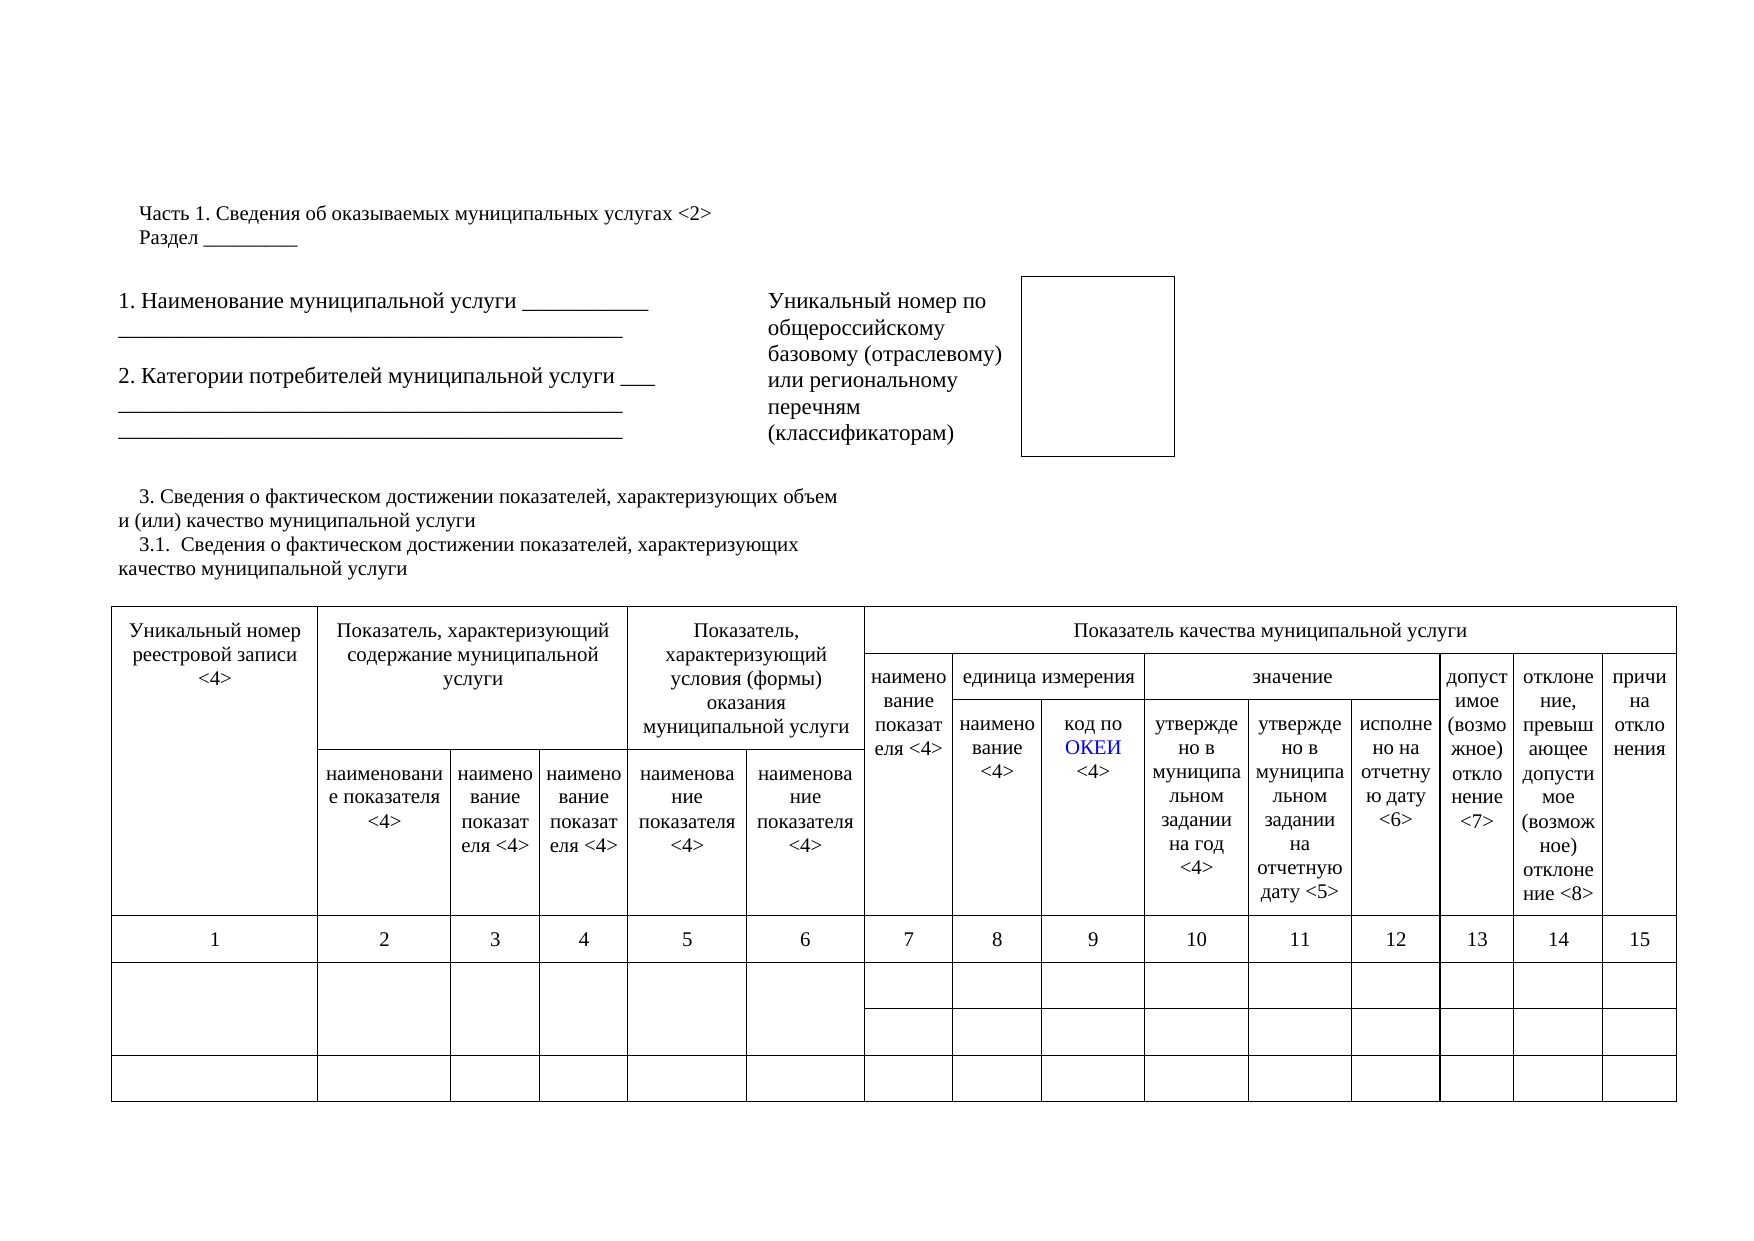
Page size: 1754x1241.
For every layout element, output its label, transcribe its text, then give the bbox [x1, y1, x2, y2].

table_cell 4 [540, 916, 627, 962]
table_header Показатель, характеризующий условия (формы) оказания муниципальной услуги [628, 607, 864, 749]
table_cell [1441, 963, 1513, 1008]
table_cell [451, 1056, 539, 1101]
table_cell [451, 963, 539, 1054]
text и (или) качество муниципальной услуги [118, 508, 1636, 532]
table_cell 8 [953, 916, 1041, 962]
table_cell [1514, 963, 1602, 1008]
table_cell [953, 1009, 1041, 1054]
table_header [1022, 277, 1174, 456]
table_cell наименование показателя <4> [747, 750, 864, 915]
table_cell [1352, 1009, 1439, 1054]
table_cell [1042, 963, 1144, 1008]
table_cell [747, 963, 864, 1054]
table_cell 3 [451, 916, 539, 962]
table_cell [112, 963, 317, 1054]
table_cell наименование показателя <4> [865, 654, 952, 915]
table_cell 13 [1441, 916, 1513, 962]
table_cell [540, 963, 627, 1054]
table_cell [1042, 1056, 1144, 1101]
text Раздел _________ [118, 225, 1636, 249]
table_header Уникальный номер реестровой записи <4> [112, 607, 317, 915]
text 3.1. Сведения о фактическом достижении показателей, характеризующих [118, 532, 1636, 556]
table_cell [865, 963, 952, 1008]
table_cell единица измерения [953, 654, 1144, 699]
table_cell [1603, 1009, 1676, 1054]
table_cell [1249, 963, 1351, 1008]
table_cell [1145, 1009, 1248, 1054]
table_cell 15 [1603, 916, 1676, 962]
table_cell [865, 1009, 952, 1054]
table_cell 11 [1249, 916, 1351, 962]
table_cell [1603, 1056, 1676, 1101]
table_cell 7 [865, 916, 952, 962]
table_cell 9 [1042, 916, 1144, 962]
table_header Показатель качества муниципальной услуги [865, 607, 1676, 652]
table_cell [112, 1056, 317, 1101]
table_cell исполнено на отчетную дату <6> [1352, 700, 1439, 915]
table_cell 5 [628, 916, 746, 962]
table_cell [628, 1056, 746, 1101]
table_cell [540, 1056, 627, 1101]
table_cell [1145, 1056, 1248, 1101]
table_cell 12 [1352, 916, 1439, 962]
table_header Уникальный номер по общероссийскому базовому (отраслевому) или региональному перечням (классификаторам) [761, 276, 1021, 456]
table_cell [865, 1056, 952, 1101]
text Часть 1. Сведения об оказываемых муниципальных услугах <2> [118, 201, 1636, 225]
table_header 1. Наименование муниципальной услуги ___________ ____________________________________________ [112, 276, 761, 351]
table_cell 10 [1145, 916, 1248, 962]
table_cell [1441, 1009, 1513, 1054]
table_cell [1352, 963, 1439, 1008]
text качество муниципальной услуги [118, 556, 1636, 580]
table_cell 14 [1514, 916, 1602, 962]
table_cell причина отклонения [1603, 654, 1676, 915]
table_cell наименование показателя <4> [540, 750, 627, 915]
table_cell код по ОКЕИ <4> [1042, 700, 1144, 915]
table_cell утверждено в муниципальном задании на год <4> [1145, 700, 1248, 915]
table_cell [1249, 1009, 1351, 1054]
table_cell [1514, 1009, 1602, 1054]
table_cell [1514, 1056, 1602, 1101]
table_cell наименование показателя <4> [628, 750, 746, 915]
table_cell [318, 1056, 450, 1101]
table_cell [1603, 963, 1676, 1008]
table_cell [1249, 1056, 1351, 1101]
table_cell [953, 1056, 1041, 1101]
table_header Показатель, характеризующий содержание муниципальной услуги [318, 607, 627, 749]
table_cell допустимое (возможное) отклонение <7> [1441, 654, 1513, 915]
table_cell 6 [747, 916, 864, 962]
table_cell отклонение, превышающее допустимое (возможное) отклонение <8> [1514, 654, 1602, 915]
table_cell [628, 963, 746, 1054]
table_cell наименование <4> [953, 700, 1041, 915]
table_cell [1145, 963, 1248, 1008]
table_cell [747, 1056, 864, 1101]
table_cell 1 [112, 916, 317, 962]
table_cell [953, 963, 1041, 1008]
table_cell наименование показателя <4> [318, 750, 450, 915]
text 3. Сведения о фактическом достижении показателей, характеризующих объем [118, 483, 1636, 508]
table_cell [1352, 1056, 1439, 1101]
table_cell 2 [318, 916, 450, 962]
table_cell [1441, 1056, 1513, 1101]
table_cell 2. Категории потребителей муниципальной услуги ___ ____________________________________________ ____________________________________________ [112, 351, 761, 456]
table_cell [1042, 1009, 1144, 1054]
table_cell [318, 963, 450, 1054]
table_cell наименование показателя <4> [451, 750, 539, 915]
table_cell утверждено в муниципальном задании на отчетную дату <5> [1249, 700, 1351, 915]
table_cell значение [1145, 654, 1439, 699]
